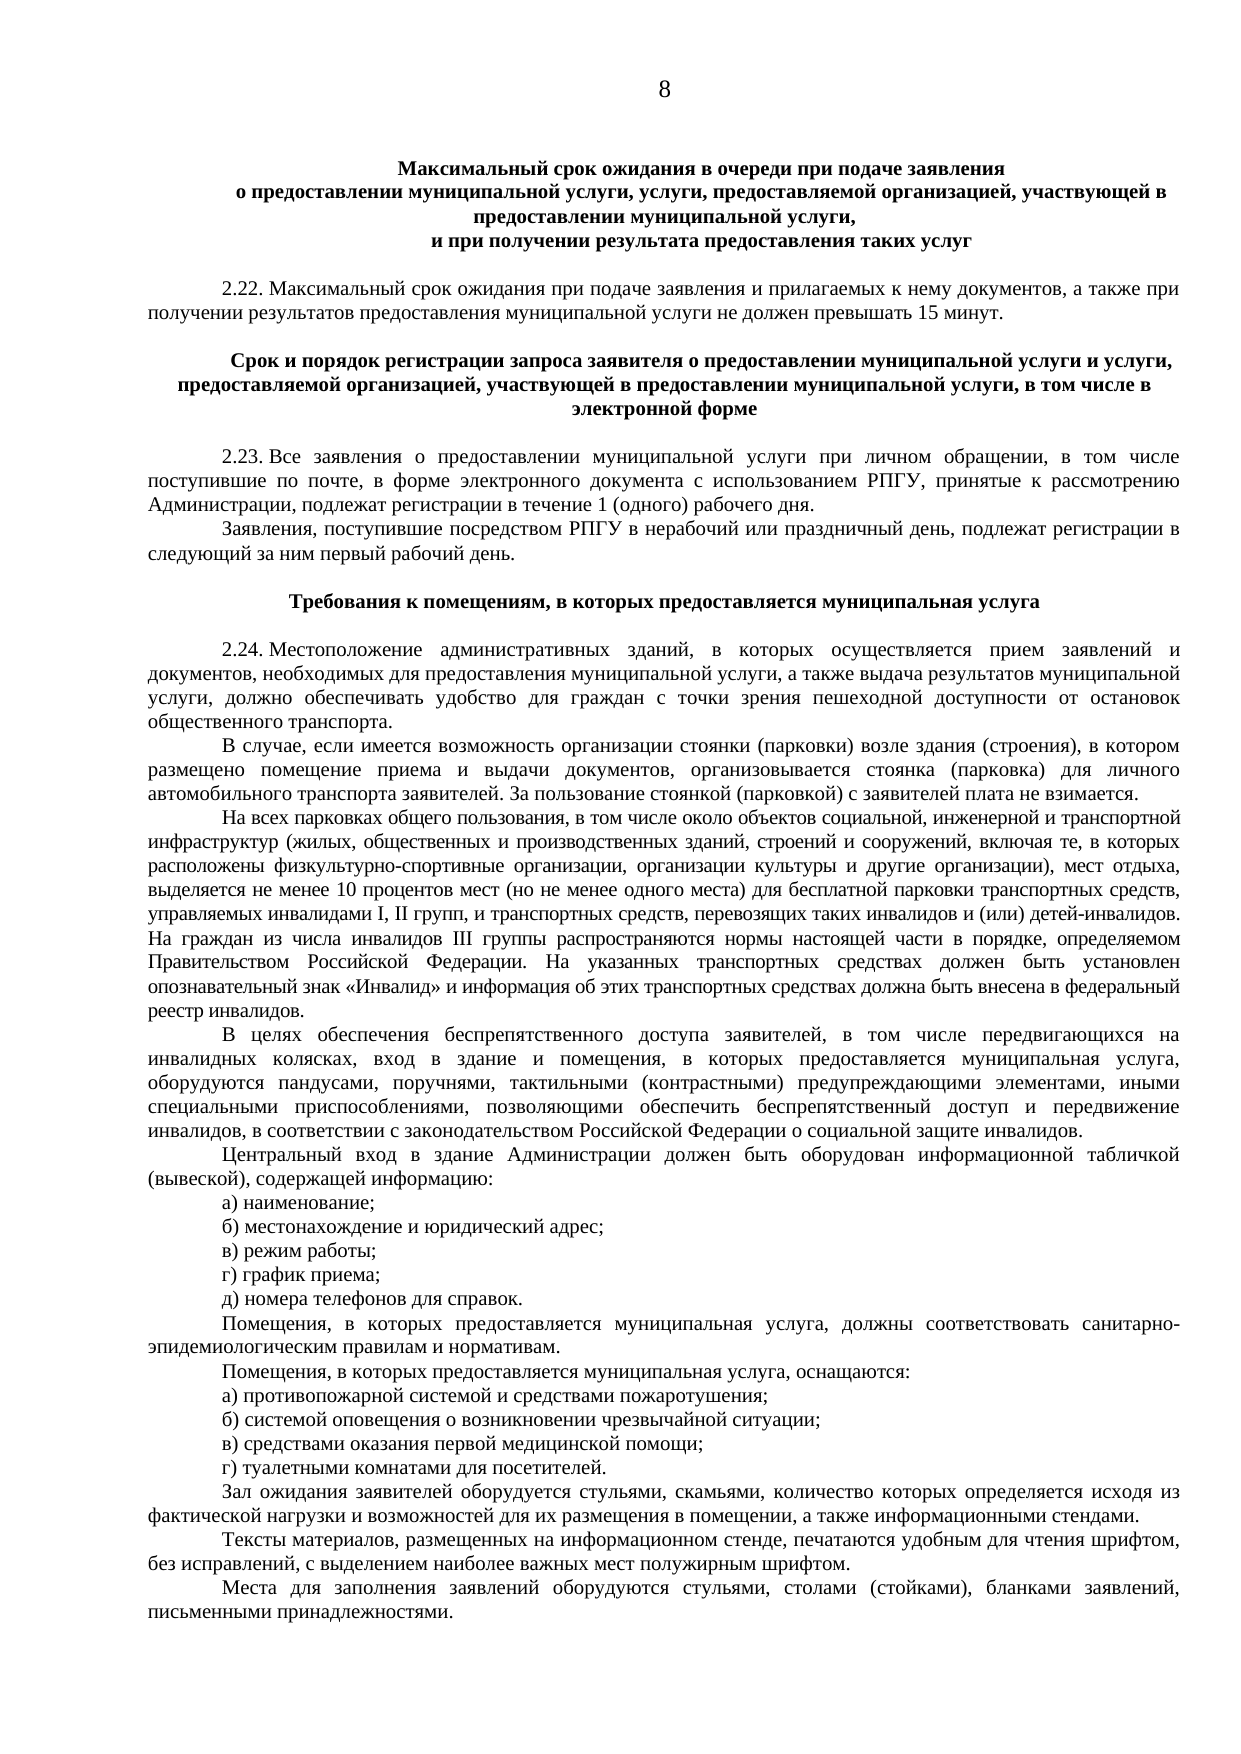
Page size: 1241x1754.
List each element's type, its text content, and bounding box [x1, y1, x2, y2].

text в) средствами оказания первой медицинской помощи; [148, 1431, 1181, 1455]
text Тексты материалов, размещенных на информационном стенде, печатаются удобным для чтения шрифтом, без исправлений, с выделением наиболее важных мест полужирным шрифтом. [148, 1527, 1181, 1575]
text и при получении результата предоставления таких услуг [148, 228, 1181, 252]
text Центральный вход в здание Администрации должен быть оборудован информационной табличкой (вывеской), содержащей информацию: [148, 1142, 1181, 1190]
text г) график приема; [222, 1262, 1181, 1286]
text Помещения, в которых предоставляется муниципальная услуга, оснащаются: [148, 1358, 1181, 1383]
text о предоставлении муниципальной услуги, услуги, предоставляемой организацией, участвующей в предоставлении муниципальной услуги, [148, 179, 1181, 228]
text Максимальный срок ожидания в очереди при подаче заявления [148, 155, 1181, 179]
text 2.23. Все заявления о предоставлении муниципальной услуги при личном обращении, в том числе поступившие по почте, в форме электронного документа с использованием РПГУ, принятые к рассмотрению Администрации, подлежат регистрации в течение 1 (одного) рабочего дня. [148, 444, 1181, 516]
text Места для заполнения заявлений оборудуются стульями, столами (стойками), бланками заявлений, письменными принадлежностями. [148, 1575, 1181, 1623]
text Срок и порядок регистрации запроса заявителя о предоставлении муниципальной услуги и услуги, предоставляемой организацией, участвующей в предоставлении муниципальной услуги, в том числе в электронной форме [148, 348, 1181, 420]
text В случае, если имеется возможность организации стоянки (парковки) возле здания (строения), в котором размещено помещение приема и выдачи документов, организовывается стоянка (парковка) для личного автомобильного транспорта заявителей. За пользование стоянкой (парковкой) с заявителей плата не взимается. [148, 733, 1181, 805]
text Требования к помещениям, в которых предоставляется муниципальная услуга [148, 588, 1181, 613]
text б) местонахождение и юридический адрес; [222, 1214, 1181, 1238]
text Помещения, в которых предоставляется муниципальная услуга, должны соответствовать санитарно-эпидемиологическим правилам и нормативам. [148, 1310, 1181, 1358]
text На всех парковках общего пользования, в том числе около объектов социальной, инженерной и транспортной инфраструктур (жилых, общественных и производственных зданий, строений и сооружений, включая те, в которых расположены физкультурно-спортивные организации, организации культуры и другие организации), мест отдыха, выделяется не менее 10 процентов мест (но не менее одного места) для бесплатной парковки транспортных средств, управляемых инвалидами I, II групп, и транспортных средств, перевозящих таких инвалидов и (или) детей-инвалидов. На граждан из числа инвалидов III группы распространяются нормы настоящей части в порядке, определяемом Правительством Российской Федерации. На указанных транспортных средствах должен быть установлен опознавательный знак «Инвалид» и информация об этих транспортных средствах должна быть внесена в федеральный реестр инвалидов. [148, 805, 1181, 1022]
text а) наименование; [222, 1190, 1181, 1214]
text Заявления, поступившие посредством РПГУ в нерабочий или праздничный день, подлежат регистрации в следующий за ним первый рабочий день. [148, 516, 1181, 564]
text д) номера телефонов для справок. [222, 1286, 1181, 1310]
text Зал ожидания заявителей оборудуется стульями, скамьями, количество которых определяется исходя из фактической нагрузки и возможностей для их размещения в помещении, а также информационными стендами. [148, 1479, 1181, 1527]
text 2.24. Местоположение административных зданий, в которых осуществляется прием заявлений и документов, необходимых для предоставления муниципальной услуги, а также выдача результатов муниципальной услуги, должно обеспечивать удобство для граждан с точки зрения пешеходной доступности от остановок общественного транспорта. [148, 637, 1181, 733]
text а) противопожарной системой и средствами пожаротушения; [148, 1383, 1181, 1407]
text в) режим работы; [222, 1238, 1181, 1262]
text б) системой оповещения о возникновении чрезвычайной ситуации; [148, 1407, 1181, 1431]
text 2.22. Максимальный срок ожидания при подаче заявления и прилагаемых к нему документов, а также при получении результатов предоставления муниципальной услуги не должен превышать 15 минут. [148, 276, 1181, 324]
text В целях обеспечения беспрепятственного доступа заявителей, в том числе передвигающихся на инвалидных колясках, вход в здание и помещения, в которых предоставляется муниципальная услуга, оборудуются пандусами, поручнями, тактильными (контрастными) предупреждающими элементами, иными специальными приспособлениями, позволяющими обеспечить беспрепятственный доступ и передвижение инвалидов, в соответствии с законодательством Российской Федерации о социальной защите инвалидов. [148, 1022, 1181, 1142]
text г) туалетными комнатами для посетителей. [148, 1455, 1181, 1479]
